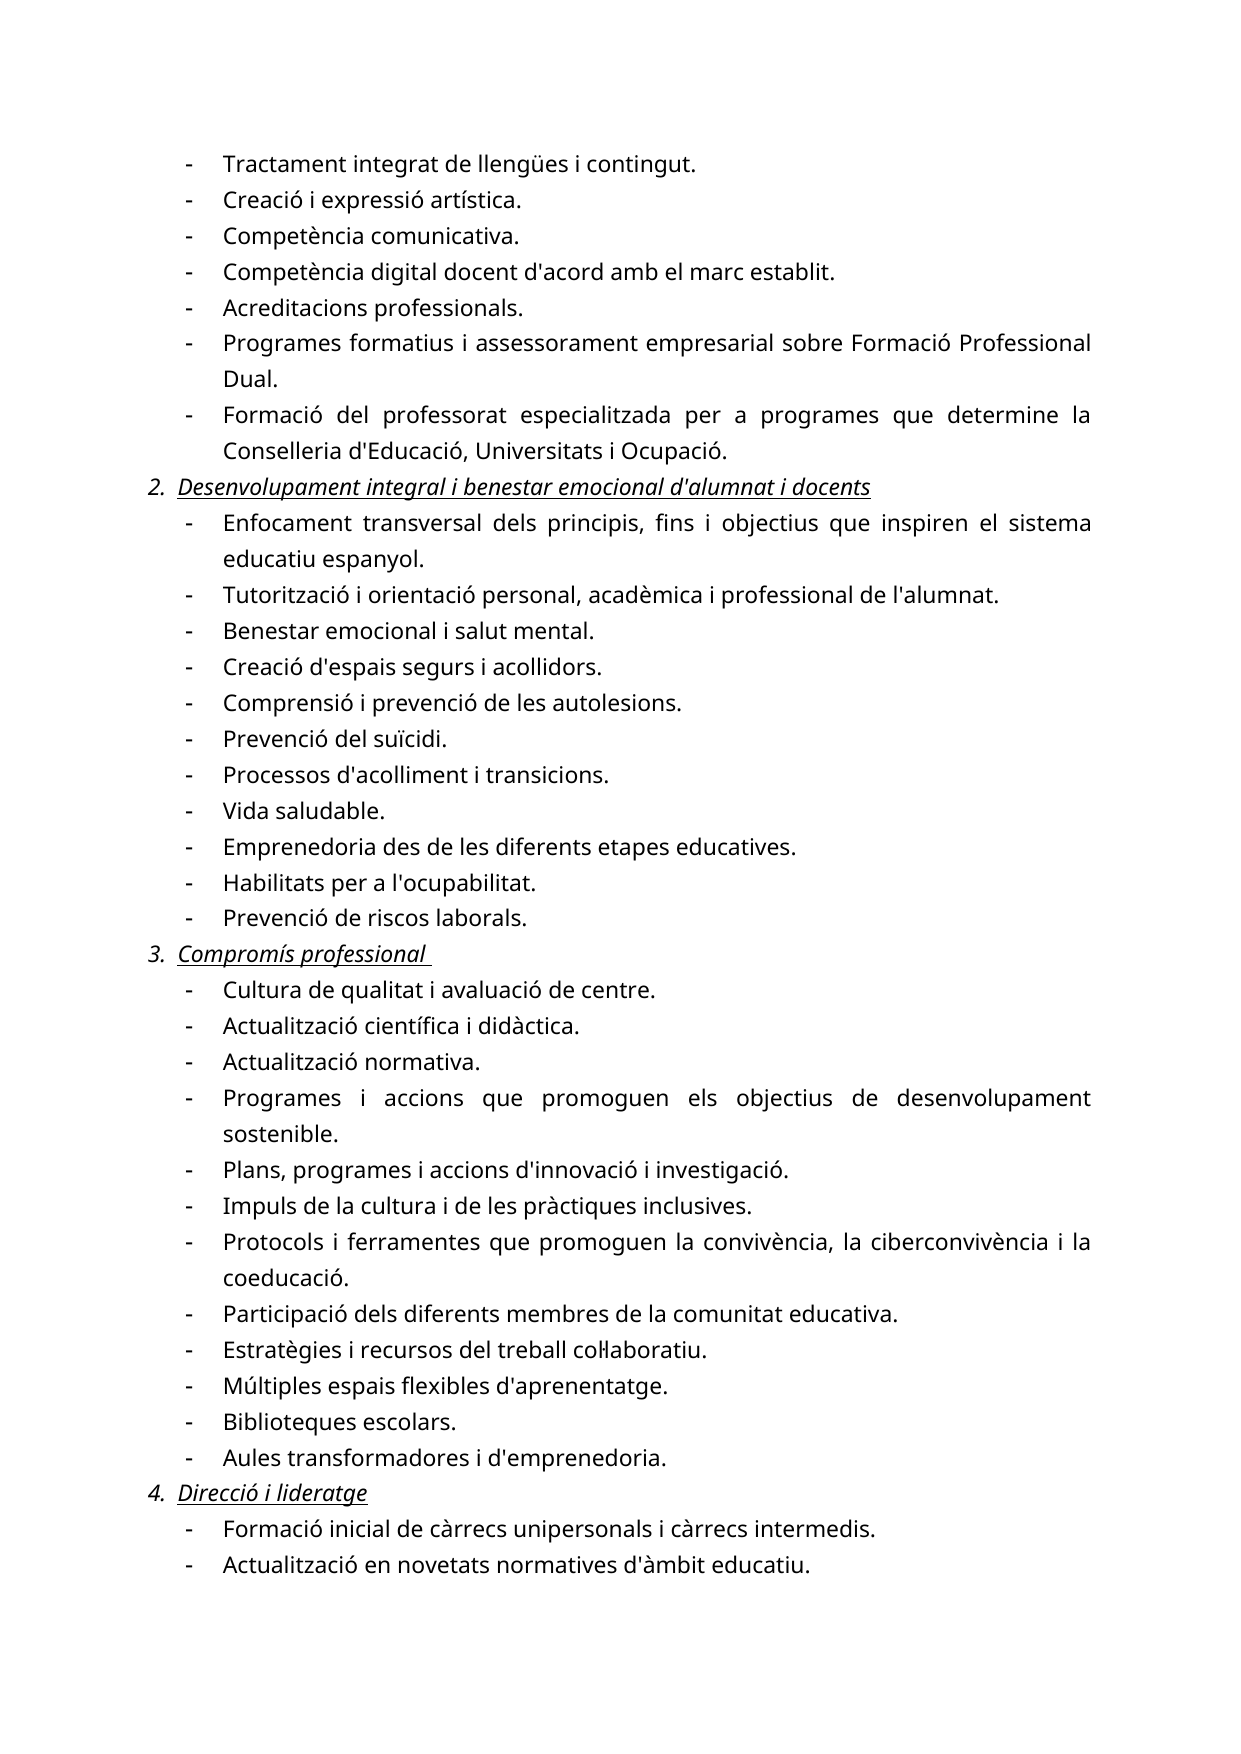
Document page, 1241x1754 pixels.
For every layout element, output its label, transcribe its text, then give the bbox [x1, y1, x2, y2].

list Desenvolupament integral i benestar emocional d'alumnat i docents [148, 471, 1092, 502]
list Direcció i lideratge [148, 1477, 1092, 1509]
list Cultura de qualitat i avaluació de centre. [185, 974, 1092, 1006]
list Actualització en novetats normatives d'àmbit educatiu. [185, 1549, 1092, 1581]
list Programes i accions que promoguen els objectius de desenvolupament sostenible. [185, 1082, 1092, 1149]
list Aules transformadores i d'emprenedoria. [185, 1441, 1092, 1473]
list Actualització científica i didàctica. [185, 1010, 1092, 1041]
list Estratègies i recursos del treball col·laboratiu. [185, 1334, 1092, 1365]
list Acreditacions professionals. [185, 291, 1092, 323]
list Programes formatius i assessorament empresarial sobre Formació Professional Dual. [185, 327, 1092, 394]
list Emprenedoria des de les diferents etapes educatives. [185, 831, 1092, 862]
list Protocols i ferramentes que promoguen la convivència, la ciberconvivència i la coeducació. [185, 1226, 1092, 1293]
list Benestar emocional i salut mental. [185, 615, 1092, 646]
list Vida saludable. [185, 794, 1092, 826]
list Comprensió i prevenció de les autolesions. [185, 687, 1092, 718]
list Competència comunicativa. [185, 219, 1092, 251]
list Enfocament transversal dels principis, fins i objectius que inspiren el sistema educatiu espanyol. [185, 507, 1092, 574]
list Formació del professorat especialitzada per a programes que determine la Conselleria d'Educació, Universitats i Ocupació. [185, 399, 1092, 466]
list Prevenció del suïcidi. [185, 723, 1092, 754]
list Competència digital docent d'acord amb el marc establit. [185, 256, 1092, 287]
list Tutorització i orientació personal, acadèmica i professional de l'alumnat. [185, 579, 1092, 610]
list Actualització normativa. [185, 1046, 1092, 1077]
list Participació dels diferents membres de la comunitat educativa. [185, 1298, 1092, 1329]
list Creació d'espais segurs i acollidors. [185, 651, 1092, 682]
list Plans, programes i accions d'innovació i investigació. [185, 1154, 1092, 1185]
list Múltiples espais flexibles d'aprenentatge. [185, 1369, 1092, 1401]
list Creació i expressió artística. [185, 184, 1092, 215]
list Processos d'acolliment i transicions. [185, 759, 1092, 790]
list Prevenció de riscos laborals. [185, 902, 1092, 934]
list Impuls de la cultura i de les pràctiques inclusives. [185, 1190, 1092, 1221]
list Habilitats per a l'ocupabilitat. [185, 866, 1092, 898]
list Formació inicial de càrrecs unipersonals i càrrecs intermedis. [185, 1513, 1092, 1544]
list Biblioteques escolars. [185, 1406, 1092, 1437]
list Compromís professional [148, 938, 1092, 969]
list Tractament integrat de llengües i contingut. [185, 148, 1092, 179]
